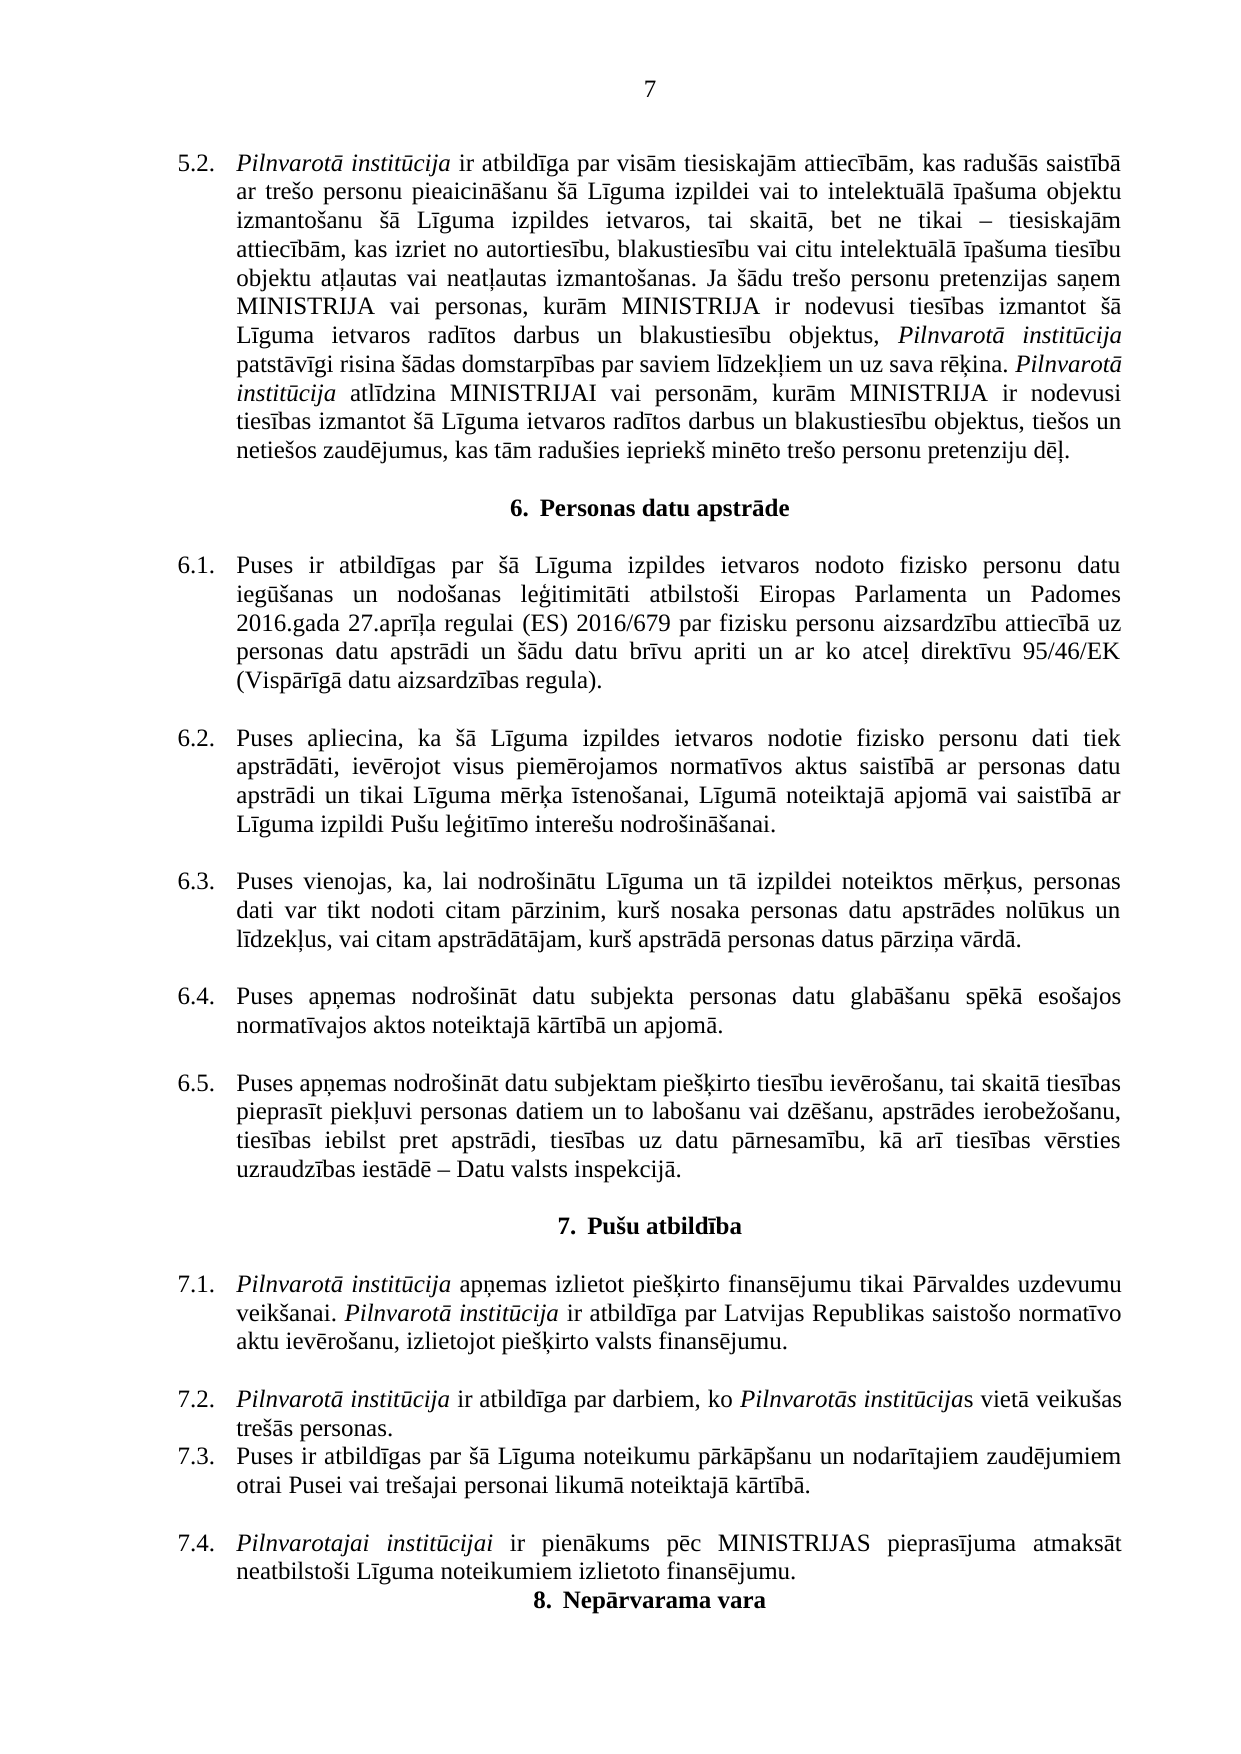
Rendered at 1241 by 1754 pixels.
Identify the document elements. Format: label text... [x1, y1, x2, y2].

list Pilnvarotā institūcija ir atbildīga par darbiem, ko Pilnvarotās institūcijas vietā veikušas trešās personas. [177, 1384, 1122, 1441]
list Pušu atbildība [177, 1211, 1122, 1240]
list Puses vienojas, ka, lai nodrošinātu Līguma un tā izpildei noteiktos mērķus, personas dati var tikt nodoti citam pārzinim, kurš nosaka personas datu apstrādes nolūkus un līdzekļus, vai citam apstrādātājam, kurš apstrādā personas datus pārziņa vārdā. [177, 866, 1122, 953]
list Puses apliecina, ka šā Līguma izpildes ietvaros nodotie fizisko personu dati tiek apstrādāti, ievērojot visus piemērojamos normatīvos aktus saistībā ar personas datu apstrādi un tikai Līguma mērķa īstenošanai, Līgumā noteiktajā apjomā vai saistībā ar Līguma izpildi Pušu leģitīmo interešu nodrošināšanai. [177, 723, 1122, 838]
list Puses apņemas nodrošināt datu subjekta personas datu glabāšanu spēkā esošajos normatīvajos aktos noteiktajā kārtībā un apjomā. [177, 981, 1122, 1039]
list Puses ir atbildīgas par šā Līguma noteikumu pārkāpšanu un nodarītajiem zaudējumiem otrai Pusei vai trešajai personai likumā noteiktajā kārtībā. [177, 1441, 1122, 1499]
list Pilnvarotā institūcija ir atbildīga par visām tiesiskajām attiecībām, kas radušās saistībā ar trešo personu pieaicināšanu šā Līguma izpildei vai to intelektuālā īpašuma objektu izmantošanu šā Līguma izpildes ietvaros, tai skaitā, bet ne tikai – tiesiskajām attiecībām, kas izriet no autortiesību, blakustiesību vai citu intelektuālā īpašuma tiesību objektu atļautas vai neatļautas izmantošanas. Ja šādu trešo personu pretenzijas saņem MINISTRIJA vai personas, kurām MINISTRIJA ir nodevusi tiesības izmantot šā Līguma ietvaros radītos darbus un blakustiesību objektus, Pilnvarotā institūcija patstāvīgi risina šādas domstarpības par saviem līdzekļiem un uz sava rēķina. Pilnvarotā institūcija atlīdzina MINISTRIJAI vai personām, kurām MINISTRIJA ir nodevusi tiesības izmantot šā Līguma ietvaros radītos darbus un blakustiesību objektus, tiešos un netiešos zaudējumus, kas tām radušies iepriekš minēto trešo personu pretenziju dēļ. [177, 148, 1122, 464]
list Puses apņemas nodrošināt datu subjektam piešķirto tiesību ievērošanu, tai skaitā tiesības pieprasīt piekļuvi personas datiem un to labošanu vai dzēšanu, apstrādes ierobežošanu, tiesības iebilst pret apstrādi, tiesības uz datu pārnesamību, kā arī tiesības vērsties uzraudzības iestādē – Datu valsts inspekcijā. [177, 1068, 1122, 1183]
list Personas datu apstrāde [177, 493, 1122, 521]
list Pilnvarotā institūcija apņemas izlietot piešķirto finansējumu tikai Pārvaldes uzdevumu veikšanai. Pilnvarotā institūcija ir atbildīga par Latvijas Republikas saistošo normatīvo aktu ievērošanu, izlietojot piešķirto valsts finansējumu. [177, 1269, 1122, 1355]
list Nepārvarama vara [177, 1585, 1122, 1614]
list Pilnvarotajai institūcijai ir pienākums pēc MINISTRIJAS pieprasījuma atmaksāt neatbilstoši Līguma noteikumiem izlietoto finansējumu. [177, 1528, 1122, 1585]
list Puses ir atbildīgas par šā Līguma izpildes ietvaros nodoto fizisko personu datu iegūšanas un nodošanas leģitimitāti atbilstoši Eiropas Parlamenta un Padomes 2016.gada 27.aprīļa regulai (ES) 2016/679 par fizisku personu aizsardzību attiecībā uz personas datu apstrādi un šādu datu brīvu apriti un ar ko atceļ direktīvu 95/46/EK (Vispārīgā datu aizsardzības regula). [177, 550, 1122, 694]
